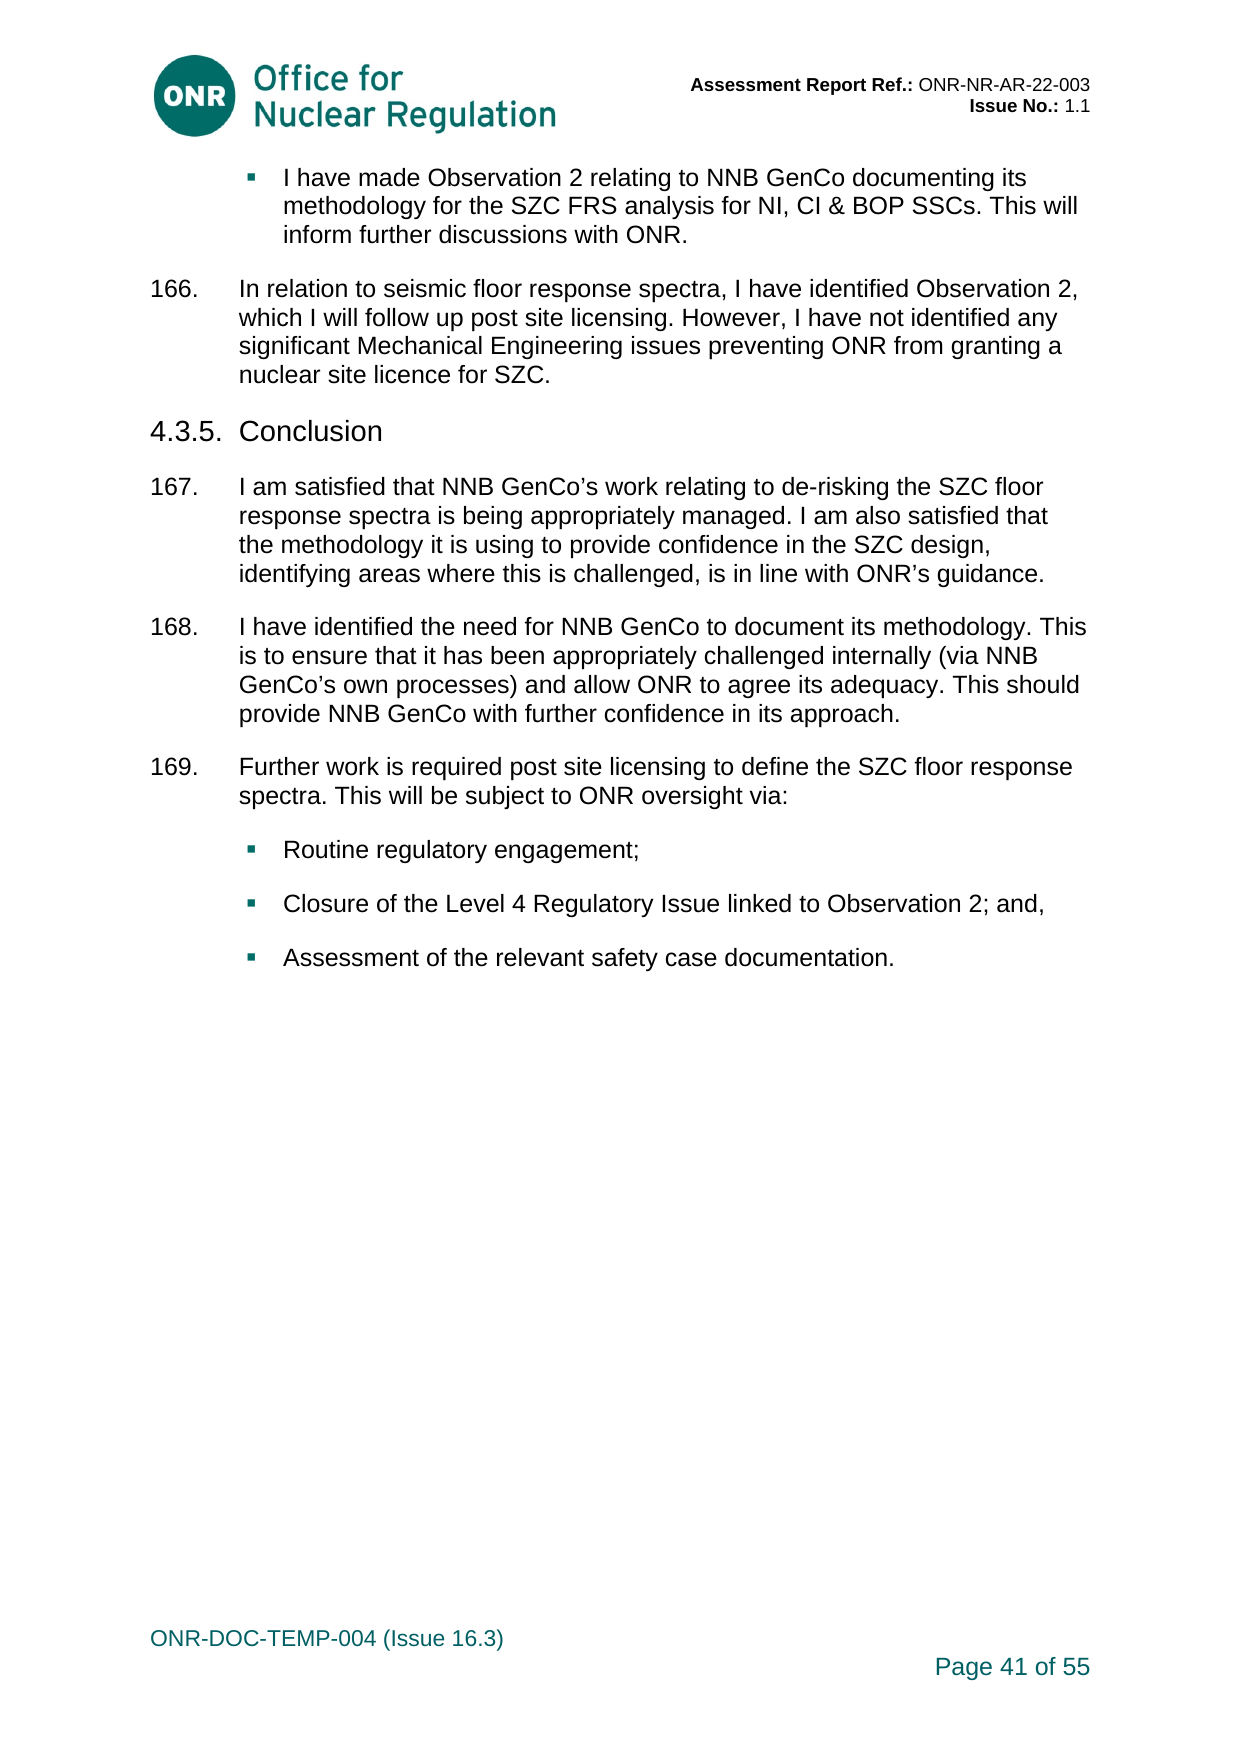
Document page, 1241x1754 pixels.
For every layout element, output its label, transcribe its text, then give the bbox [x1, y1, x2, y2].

text In relation to seismic floor response spectra, I have identified Observation 2, which I will follow up post site licensing. However, I have not identified any significant Mechanical Engineering issues preventing ONR from granting a nuclear site licence for SZC. [150, 274, 1090, 389]
text Further work is required post site licensing to define the SZC floor response spectra. This will be subject to ONR oversight via: [150, 752, 1090, 810]
text I have made Observation 2 relating to NNB GenCo documenting its methodology for the SZC FRS analysis for NI, CI & BOP SSCs. This will inform further discussions with ONR. [245, 162, 1090, 249]
text I am satisfied that NNB GenCo’s work relating to de-risking the SZC floor response spectra is being appropriately managed. I am also satisfied that the methodology it is using to provide confidence in the SZC design, identifying areas where this is challenged, is in line with ONR’s guidance. [150, 472, 1090, 587]
text Closure of the Level 4 Regulatory Issue linked to Observation 2; and, [245, 889, 1090, 918]
text I have identified the need for NNB GenCo to document its methodology. This is to ensure that it has been appropriately challenged internally (via NNB GenCo’s own processes) and allow ONR to agree its adequacy. This should provide NNB GenCo with further confidence in its approach. [150, 612, 1090, 727]
text Assessment of the relevant safety case documentation. [245, 943, 1090, 971]
subtitle Conclusion [150, 414, 1090, 447]
picture [150, 51, 564, 139]
text Routine regulatory engagement; [245, 835, 1090, 864]
